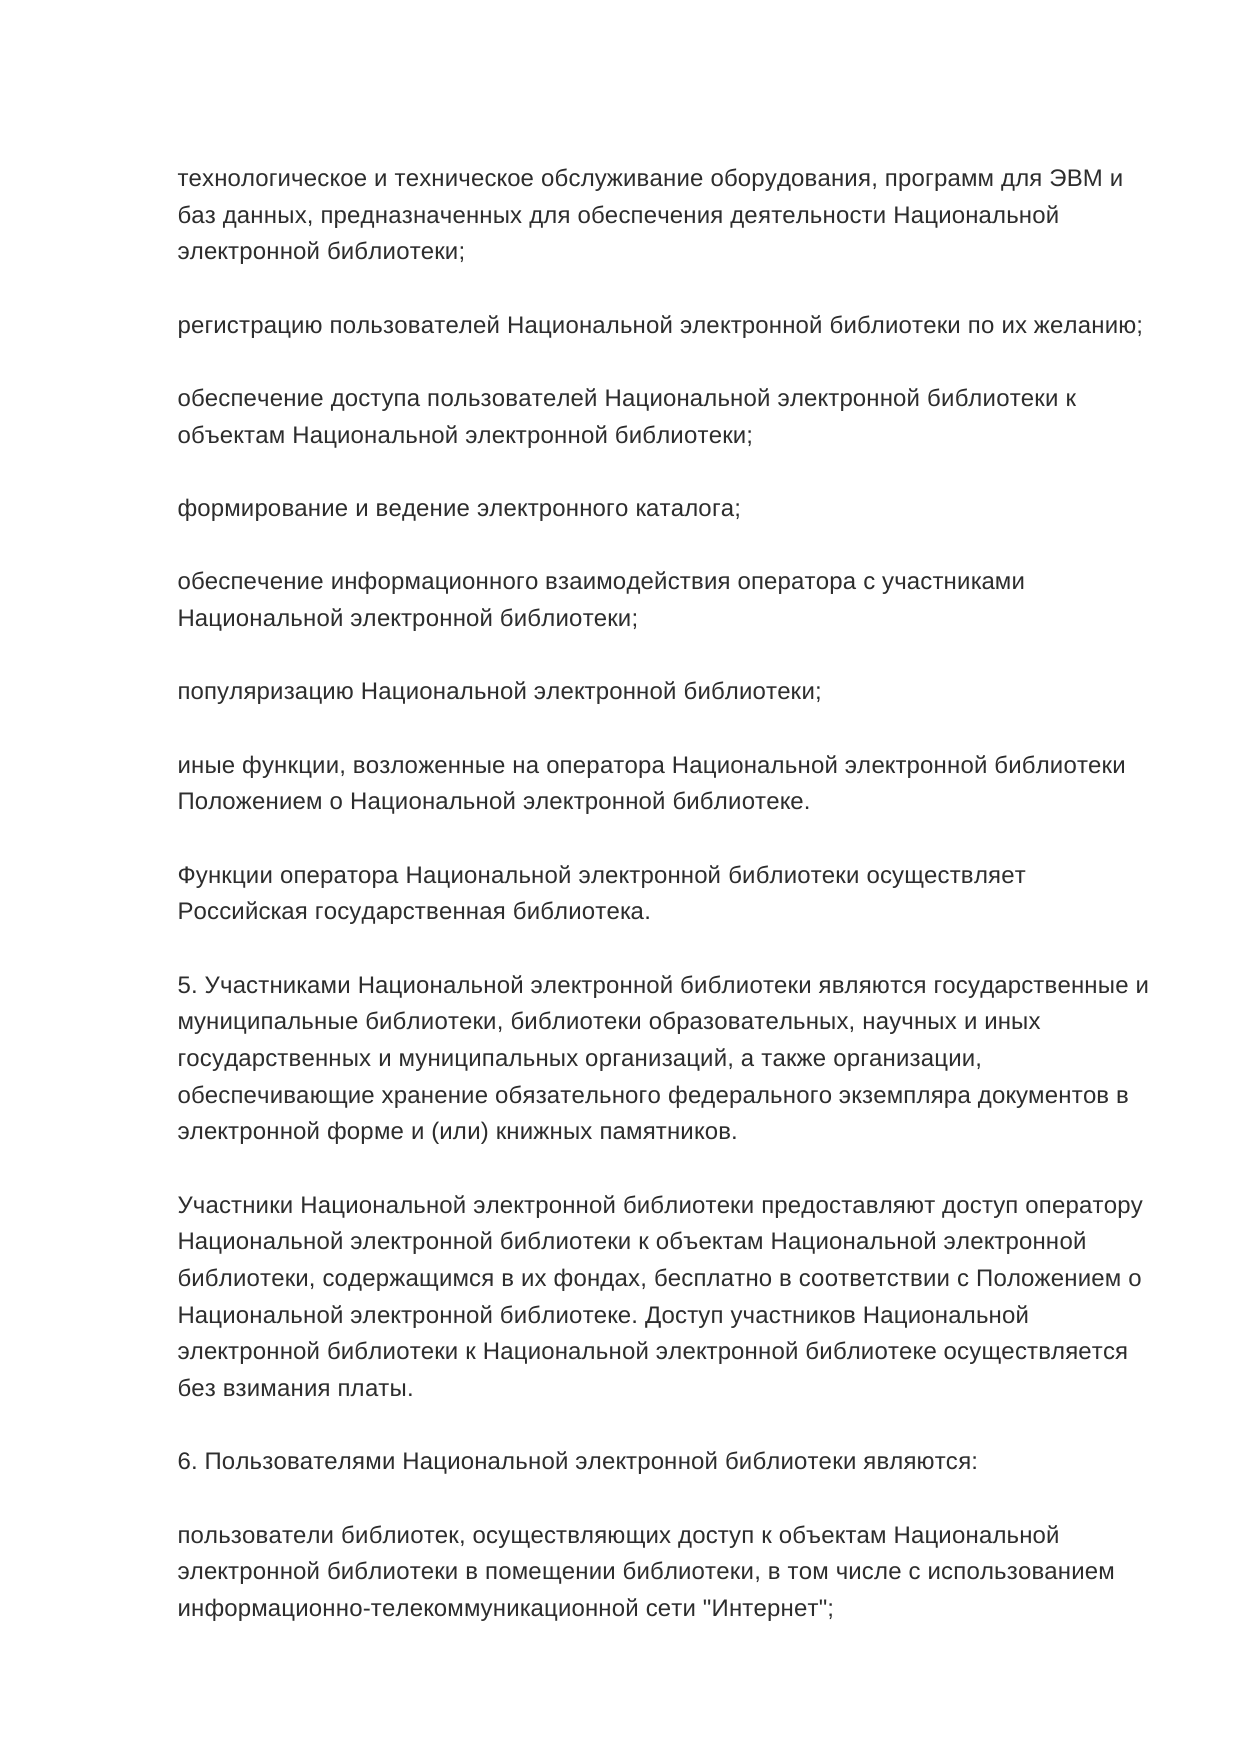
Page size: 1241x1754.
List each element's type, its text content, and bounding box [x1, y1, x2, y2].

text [177, 1438, 1152, 1621]
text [177, 118, 1152, 961]
text 5. Участниками Национальной электронной библиотеки являются государственные и муниципальные библиотеки, библиотеки образовательных, научных и иных государственных и муниципальных организаций, а также организации, обеспечивающие хранение обязательного федерального экземпляра документов в электронной форме и (или) книжных памятников. Участники Национальной электронной библиотеки предоставляют доступ оператору Национальной электронной библиотеки к объектам Национальной электронной библиотеки, содержащимся в их фондах, бесплатно в соответствии с Положением о Национальной электронной библиотеке. Доступ участников Национальной электронной библиотеки к Национальной электронной библиотеке осуществляется без взимания платы. [177, 961, 1152, 1438]
